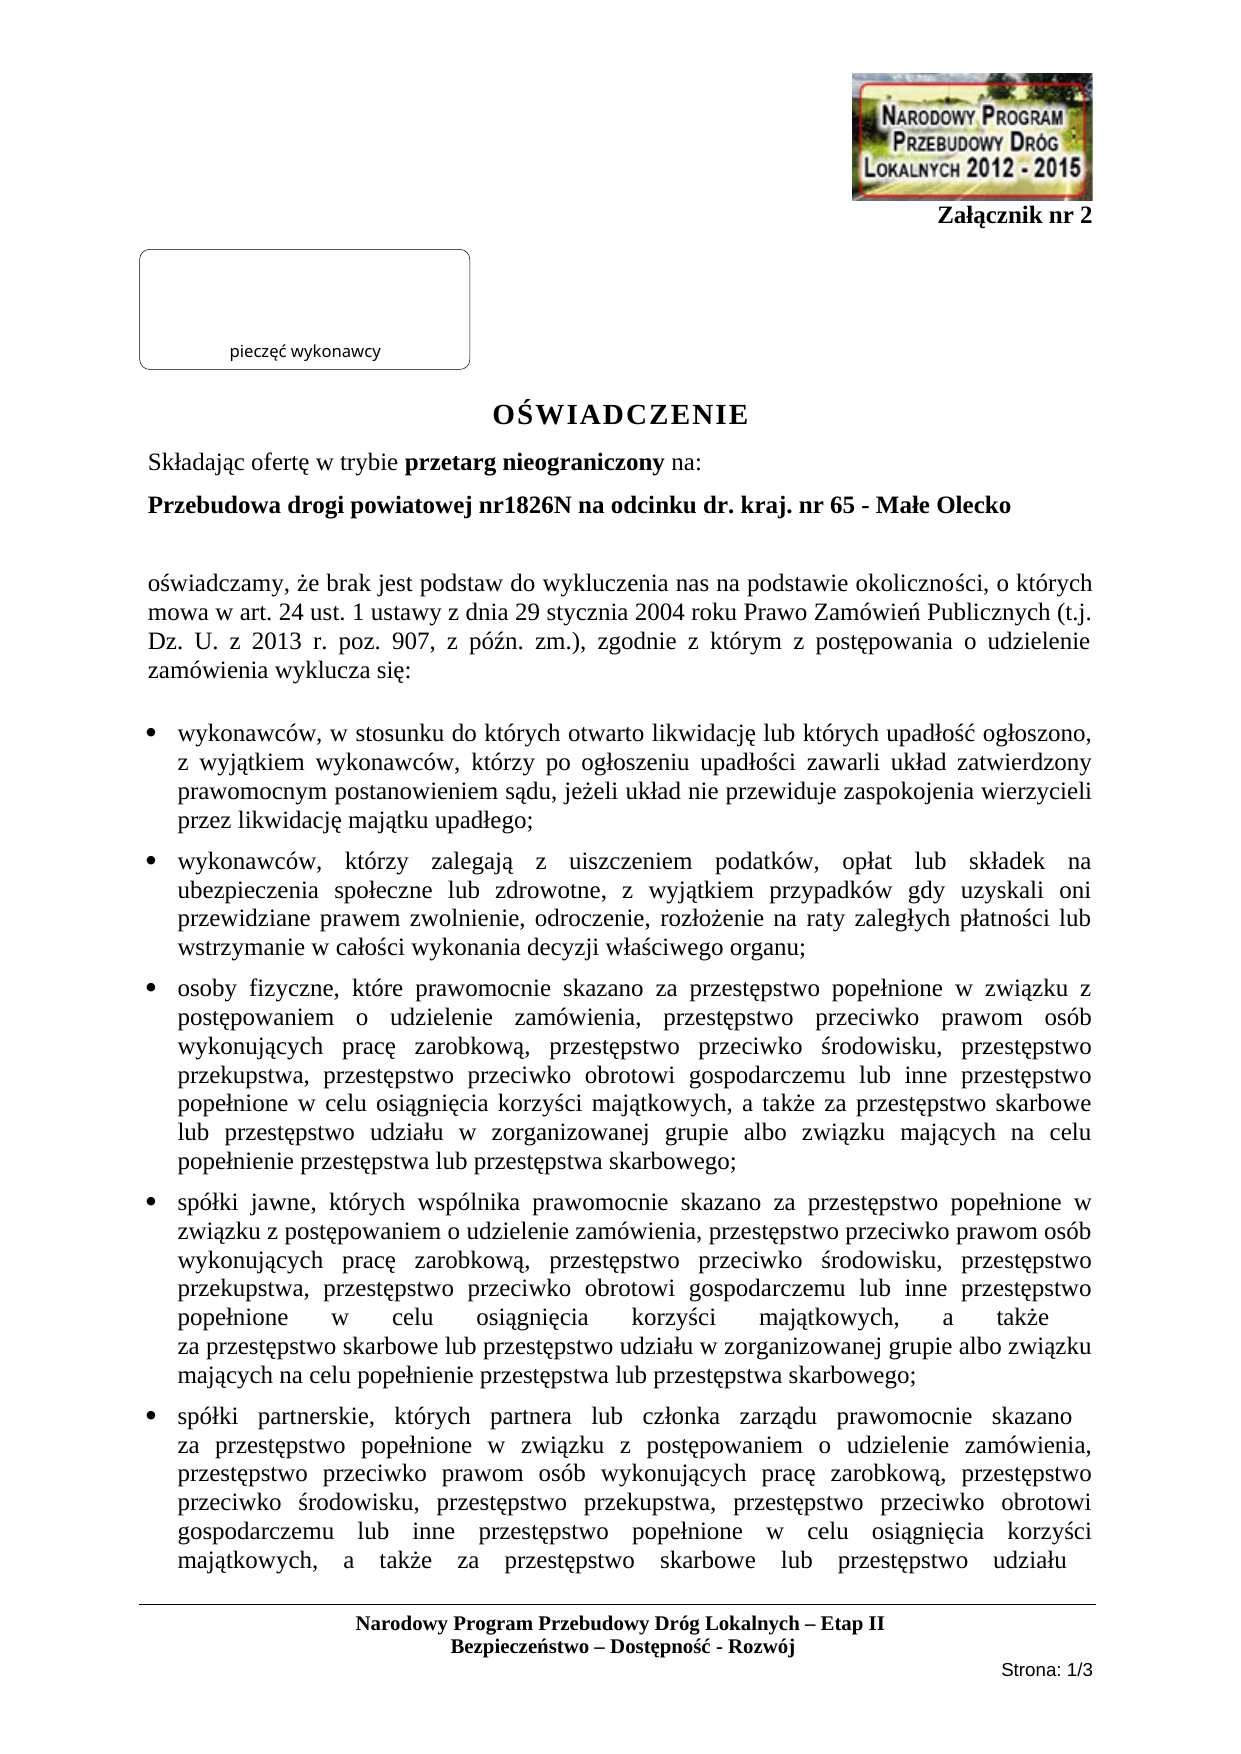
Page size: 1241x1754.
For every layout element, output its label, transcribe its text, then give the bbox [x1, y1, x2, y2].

list wykonawców, którzy zalegają z uiszczeniem podatków, opłat lub składek na ubezpieczenia społeczne lub zdrowotne, z wyjątkiem przypadków gdy uzyskali oni przewidziane prawem zwolnienie, odroczenie, rozłożenie na raty zaległych płatności lub wstrzymanie w całości wykonania decyzji właściwego organu; [147, 846, 1092, 961]
list osoby fizyczne, które prawomocnie skazano za przestępstwo popełnione w związku z postępowaniem o udzielenie zamówienia, przestępstwo przeciwko prawom osób wykonujących pracę zarobkową, przestępstwo przeciwko środowisku, przestępstwo przekupstwa, przestępstwo przeciwko obrotowi gospodarczemu lub inne przestępstwo popełnione w celu osiągnięcia korzyści majątkowych, a także za przestępstwo skarbowe lub przestępstwo udziału w zorganizowanej grupie albo związku mających na celu popełnienie przestępstwa lub przestępstwa skarbowego; [147, 973, 1092, 1175]
text Składając ofertę w trybie przetarg nieograniczony na: [148, 447, 1092, 476]
subtitle Załącznik nr 2 [207, 200, 1092, 229]
text oświadczamy, że brak jest podstaw do wykluczenia nas na podstawie okoliczności, o których mowa w art. 24 ust. 1 ustawy z dnia 29 stycznia 2004 roku Prawo Zamówień Publicznych (t.j. Dz. U. z 2013 r. poz. 907, z późn. zm.), zgodnie z którym z postępowania o udzielenie zamówienia wyklucza się: [148, 568, 1092, 683]
text Przebudowa drogi powiatowej nr1826N na odcinku dr. kraj. nr 65 - Małe Olecko [148, 490, 1092, 519]
list wykonawców, w stosunku do których otwarto likwidację lub których upadłość ogłoszono, z wyjątkiem wykonawców, którzy po ogłoszeniu upadłości zawarli układ zatwierdzony prawomocnym postanowieniem sądu, jeżeli układ nie przewiduje zaspokojenia wierzycieli przez likwidację majątku upadłego; [147, 718, 1092, 833]
picture [852, 73, 1093, 201]
subtitle OŚWIADCZENIE [148, 397, 1092, 431]
list spółki jawne, których wspólnika prawomocnie skazano za przestępstwo popełnione w związku z postępowaniem o udzielenie zamówienia, przestępstwo przeciwko prawom osób wykonujących pracę zarobkową, przestępstwo przeciwko środowisku, przestępstwo przekupstwa, przestępstwo przeciwko obrotowi gospodarczemu lub inne przestępstwo popełnione w celu osiągnięcia korzyści majątkowych, a także za przestępstwo skarbowe lub przestępstwo udziału w zorganizowanej grupie albo związku mających na celu popełnienie przestępstwa lub przestępstwa skarbowego; [147, 1187, 1092, 1388]
